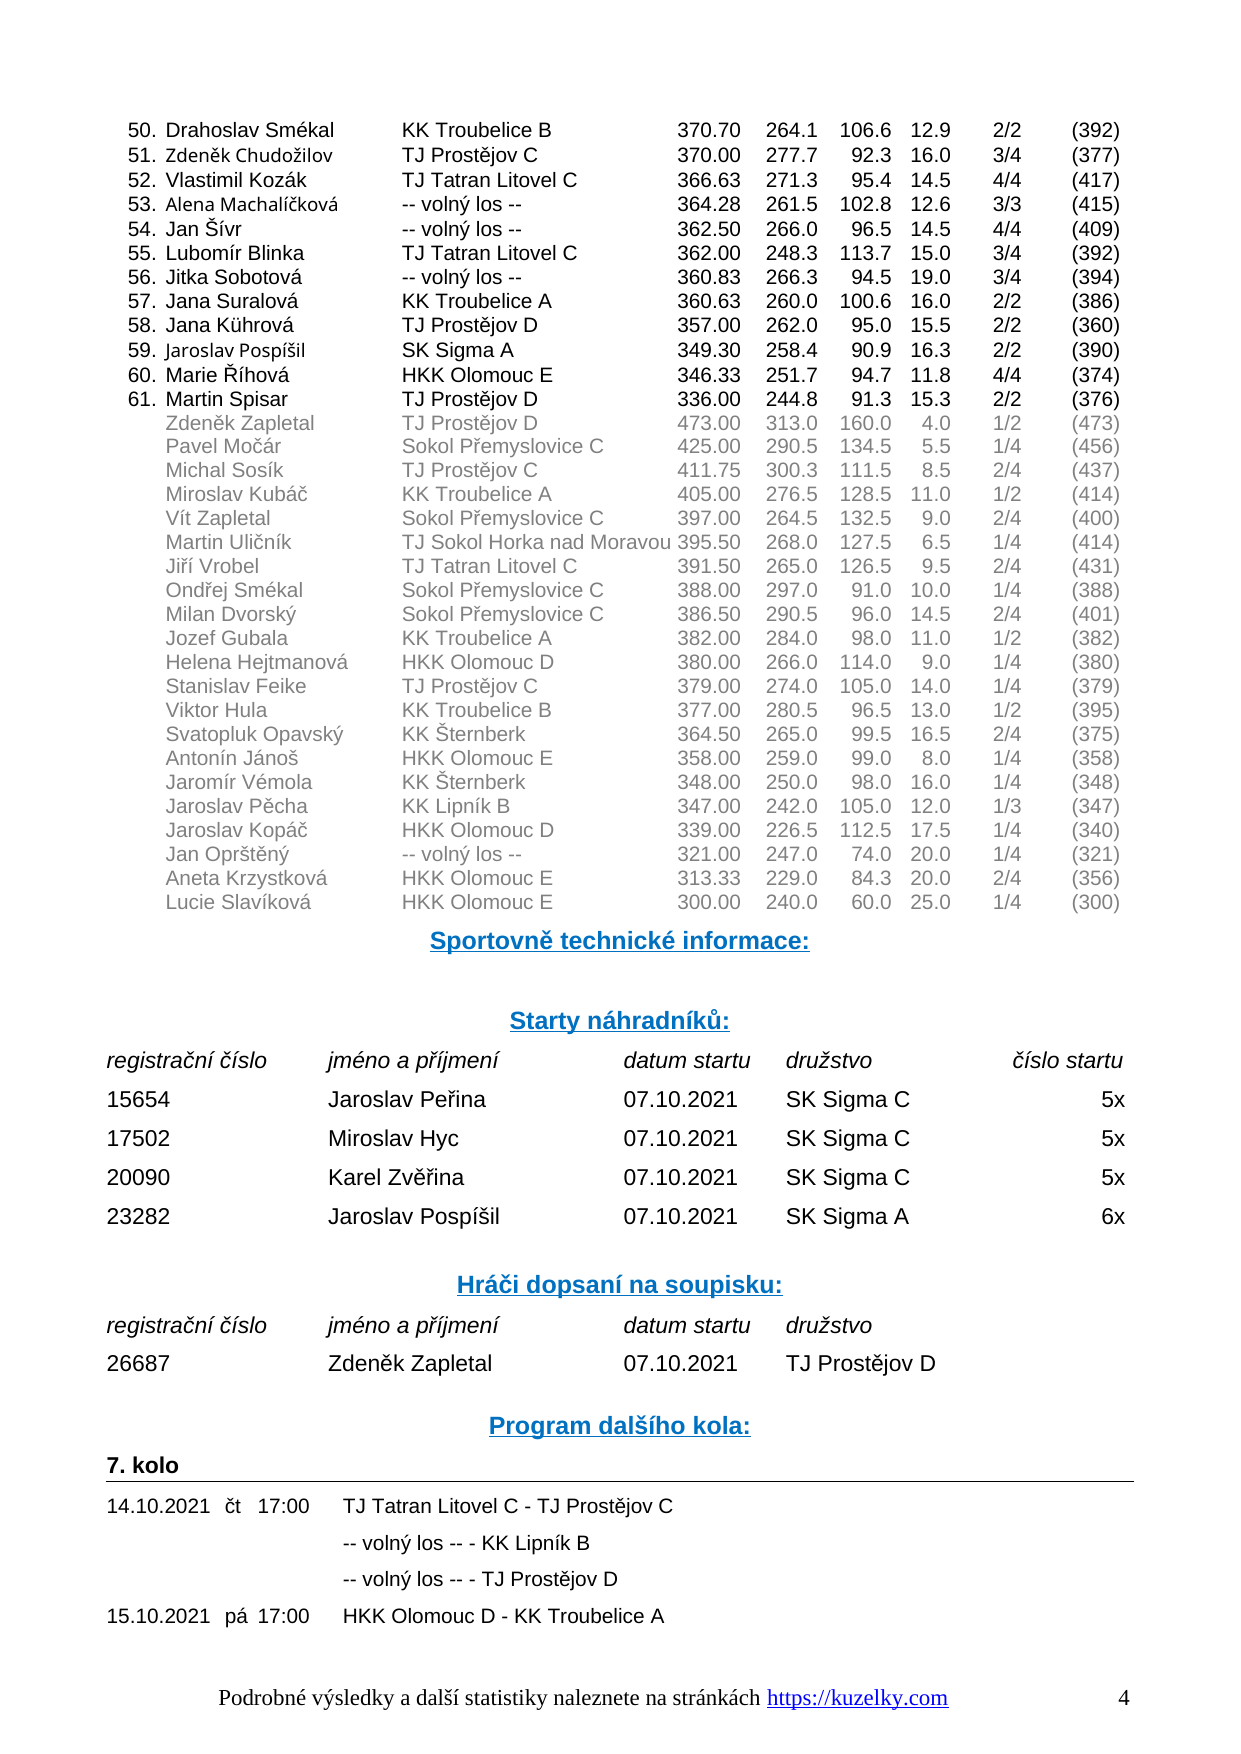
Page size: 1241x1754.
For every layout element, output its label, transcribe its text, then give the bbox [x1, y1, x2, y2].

text Stanislav Feike TJ Prostějov C 379.00 274.0 105.0 14.0 1/4 (379) [106, 674, 1134, 698]
text 52. Vlastimil Kozák TJ Tatran Litovel C 366.63 271.3 95.4 14.5 4/4 (417) [106, 168, 1134, 192]
text Jiří Vrobel TJ Tatran Litovel C 391.50 265.0 126.5 9.5 2/4 (431) [106, 554, 1134, 578]
text 61. Martin Spisar TJ Prostějov D 336.00 244.8 91.3 15.3 2/2 (376) [106, 386, 1134, 410]
text Vít Zapletal Sokol Přemyslovice C 397.00 264.5 132.5 9.0 2/4 (400) [106, 506, 1134, 530]
text Hráči dopsaní na soupisku: [94, 1242, 1145, 1299]
text 20090 Karel Zvěřina 07.10.2021 SK Sigma C 5x [106, 1164, 1134, 1190]
text 23282 Jaroslav Pospíšil 07.10.2021 SK Sigma A 6x [106, 1203, 1134, 1229]
text 56. Jitka Sobotová -- volný los -- 360.83 266.3 94.5 19.0 3/4 (394) [106, 265, 1134, 289]
text 53. Alena Machalíčková -- volný los -- 364.28 261.5 102.8 12.6 3/3 (415) [106, 192, 1134, 217]
text Jozef Gubala KK Troubelice A 382.00 284.0 98.0 11.0 1/2 (382) [106, 626, 1134, 650]
text 51. Zdeněk Chudožilov TJ Prostějov C 370.00 277.7 92.3 16.0 3/4 (377) [106, 142, 1134, 168]
text Starty náhradníků: [94, 1006, 1145, 1035]
text Michal Sosík TJ Prostějov C 411.75 300.3 111.5 8.5 2/4 (437) [106, 458, 1134, 482]
text Miroslav Kubáč KK Troubelice A 405.00 276.5 128.5 11.0 1/2 (414) [106, 482, 1134, 506]
text registrační číslo jméno a příjmení datum startu družstvo [106, 1312, 1134, 1338]
text Milan Dvorský Sokol Přemyslovice C 386.50 290.5 96.0 14.5 2/4 (401) [106, 602, 1134, 626]
text Program dalšího kola: [94, 1411, 1145, 1439]
text Svatopluk Opavský KK Šternberk 364.50 265.0 99.5 16.5 2/4 (375) [106, 722, 1134, 746]
text 15.10.2021 pá 17:00 HKK Olomouc D - KK Troubelice A [106, 1603, 1134, 1627]
text Zdeněk Zapletal TJ Prostějov D 473.00 313.0 160.0 4.0 1/2 (473) [106, 410, 1134, 434]
text 60. Marie Říhová HKK Olomouc E 346.33 251.7 94.7 11.8 4/4 (374) [106, 362, 1134, 386]
text 50. Drahoslav Smékal KK Troubelice B 370.70 264.1 106.6 12.9 2/2 (392) [106, 118, 1134, 142]
text Sportovně technické informace: [94, 926, 1145, 955]
text 26687 Zdeněk Zapletal 07.10.2021 TJ Prostějov D [106, 1350, 1134, 1377]
text -- volný los -- - TJ Prostějov D [106, 1567, 1134, 1591]
text Jan Oprštěný -- volný los -- 321.00 247.0 74.0 20.0 1/4 (321) [106, 842, 1134, 866]
text registrační číslo jméno a příjmení datum startu družstvo číslo startu [106, 1047, 1134, 1074]
text 15654 Jaroslav Peřina 07.10.2021 SK Sigma C 5x [106, 1086, 1134, 1112]
text 54. Jan Šívr -- volný los -- 362.50 266.0 96.5 14.5 4/4 (409) [106, 217, 1134, 241]
text Martin Uličník TJ Sokol Horka nad Moravou 395.50 268.0 127.5 6.5 1/4 (414) [106, 530, 1134, 554]
text 58. Jana Kührová TJ Prostějov D 357.00 262.0 95.0 15.5 2/2 (360) [106, 313, 1134, 337]
text 57. Jana Suralová KK Troubelice A 360.63 260.0 100.6 16.0 2/2 (386) [106, 289, 1134, 313]
text Viktor Hula KK Troubelice B 377.00 280.5 96.5 13.0 1/2 (395) [106, 698, 1134, 722]
text Aneta Krzystková HKK Olomouc E 313.33 229.0 84.3 20.0 2/4 (356) [106, 866, 1134, 889]
text 17502 Miroslav Hyc 07.10.2021 SK Sigma C 5x [106, 1125, 1134, 1151]
text Pavel Močár Sokol Přemyslovice C 425.00 290.5 134.5 5.5 1/4 (456) [106, 434, 1134, 458]
text Jaroslav Kopáč HKK Olomouc D 339.00 226.5 112.5 17.5 1/4 (340) [106, 818, 1134, 842]
text Antonín Jánoš HKK Olomouc E 358.00 259.0 99.0 8.0 1/4 (358) [106, 746, 1134, 770]
text Helena Hejtmanová HKK Olomouc D 380.00 266.0 114.0 9.0 1/4 (380) [106, 650, 1134, 674]
text 7. kolo [106, 1452, 1134, 1481]
text -- volný los -- - KK Lipník B [106, 1531, 1134, 1554]
text Jaromír Vémola KK Šternberk 348.00 250.0 98.0 16.0 1/4 (348) [106, 770, 1134, 794]
text Lucie Slavíková HKK Olomouc E 300.00 240.0 60.0 25.0 1/4 (300) [106, 889, 1134, 913]
text 59. Jaroslav Pospíšil SK Sigma A 349.30 258.4 90.9 16.3 2/2 (390) [106, 337, 1134, 362]
text Ondřej Smékal Sokol Přemyslovice C 388.00 297.0 91.0 10.0 1/4 (388) [106, 578, 1134, 602]
text 14.10.2021 čt 17:00 TJ Tatran Litovel C - TJ Prostějov C [106, 1494, 1134, 1518]
text 55. Lubomír Blinka TJ Tatran Litovel C 362.00 248.3 113.7 15.0 3/4 (392) [106, 241, 1134, 265]
text Jaroslav Pěcha KK Lipník B 347.00 242.0 105.0 12.0 1/3 (347) [106, 794, 1134, 818]
